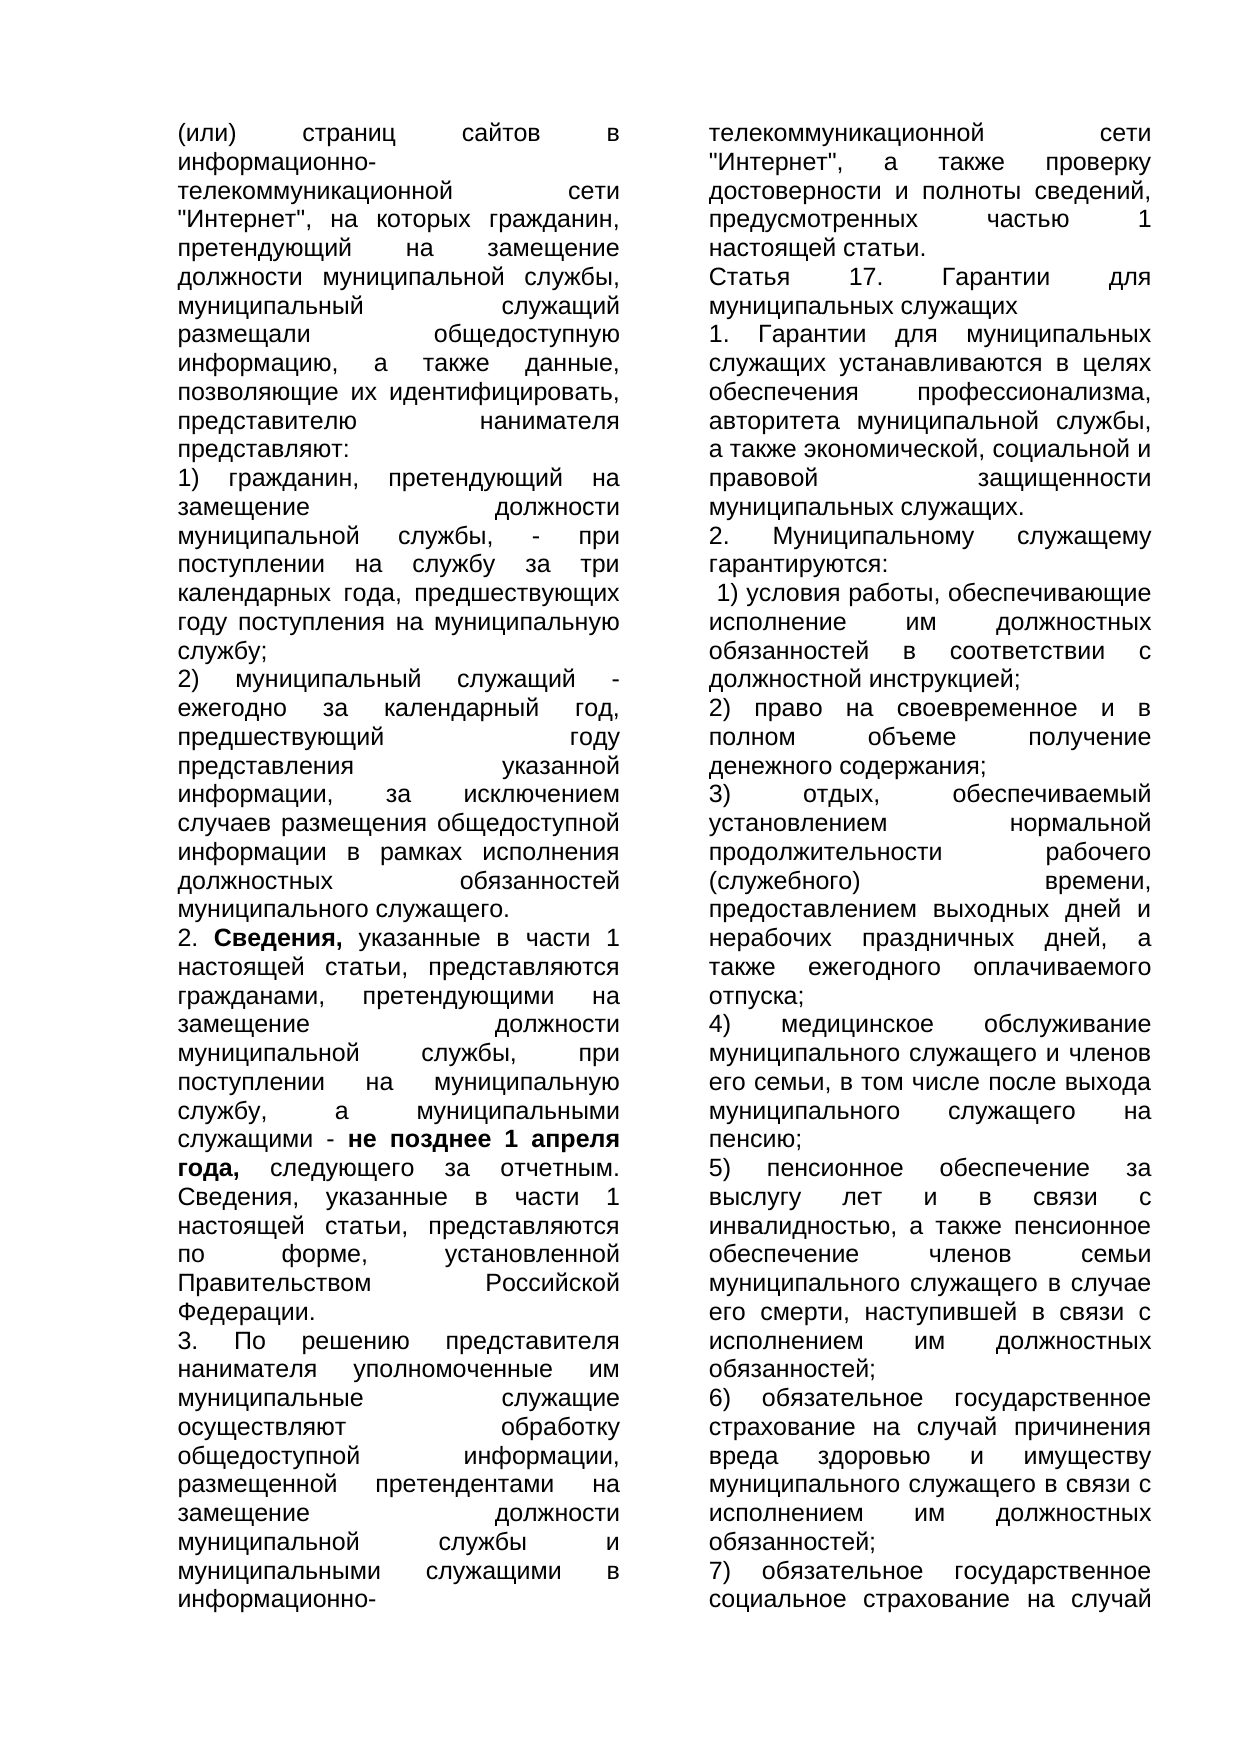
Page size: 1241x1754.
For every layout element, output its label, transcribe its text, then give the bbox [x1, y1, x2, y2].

text 2) муниципальный служащий - ежегодно за календарный год, предшествующий году представления указанной информации, за исключением случаев размещения общедоступной информации в рамках исполнения должностных обязанностей муниципального служащего. [177, 664, 620, 923]
text 3. По решению представителя нанимателя уполномоченные им муниципальные служащие осуществляют обработку общедоступной информации, размещенной претендентами на замещение должности муниципальной службы и муниципальными служащими в информационно-телекоммуникационной сети "Интернет", а также проверку достоверности и полноты сведений, предусмотренных частью 1 настоящей статьи. [709, 118, 1152, 262]
text 2. Сведения, указанные в части 1 настоящей статьи, представляются гражданами, претендующими на замещение должности муниципальной службы, при поступлении на муниципальную службу, а муниципальными служащими - не позднее 1 апреля года, следующего за отчетным. Сведения, указанные в части 1 настоящей статьи, представляются по форме, установленной Правительством Российской Федерации. [177, 923, 620, 1326]
text 2) право на своевременное и в полном объеме получение денежного содержания; [709, 693, 1152, 779]
text 1) условия работы, обеспечивающие исполнение им должностных обязанностей в соответствии с должностной инструкцией; [709, 578, 1152, 693]
text 6) обязательное государственное страхование на случай причинения вреда здоровью и имуществу муниципального служащего в связи с исполнением им должностных обязанностей; [709, 1383, 1152, 1556]
text 3. По решению представителя нанимателя уполномоченные им муниципальные служащие осуществляют обработку общедоступной информации, размещенной претендентами на замещение должности муниципальной службы и муниципальными служащими в информационно-телекоммуникационной сети "Интернет", а также проверку достоверности и полноты сведений, предусмотренных частью 1 настоящей статьи. [177, 1326, 620, 1613]
text 2. Муниципальному служащему гарантируются: [709, 521, 1152, 578]
text 4) медицинское обслуживание муниципального служащего и членов его семьи, в том числе после выхода муниципального служащего на пенсию; [709, 1009, 1152, 1153]
text 3) отдых, обеспечиваемый установлением нормальной продолжительности рабочего (служебного) времени, предоставлением выходных дней и нерабочих праздничных дней, а также ежегодного оплачиваемого отпуска; [709, 779, 1152, 1009]
text Статья 17. Гарантии для муниципальных служащих [709, 262, 1152, 319]
text 1) гражданин, претендующий на замещение должности муниципальной службы, - при поступлении на службу за три календарных года, предшествующих году поступления на муниципальную службу; [177, 463, 620, 664]
text 1. Гарантии для муниципальных служащих устанавливаются в целях обеспечения профессионализма, авторитета муниципальной службы, а также экономической, социальной и правовой защищенности муниципальных служащих. [709, 319, 1152, 521]
text 5) пенсионное обеспечение за выслугу лет и в связи с инвалидностью, а также пенсионное обеспечение членов семьи муниципального служащего в случае его смерти, наступившей в связи с исполнением им должностных обязанностей; [709, 1153, 1152, 1383]
